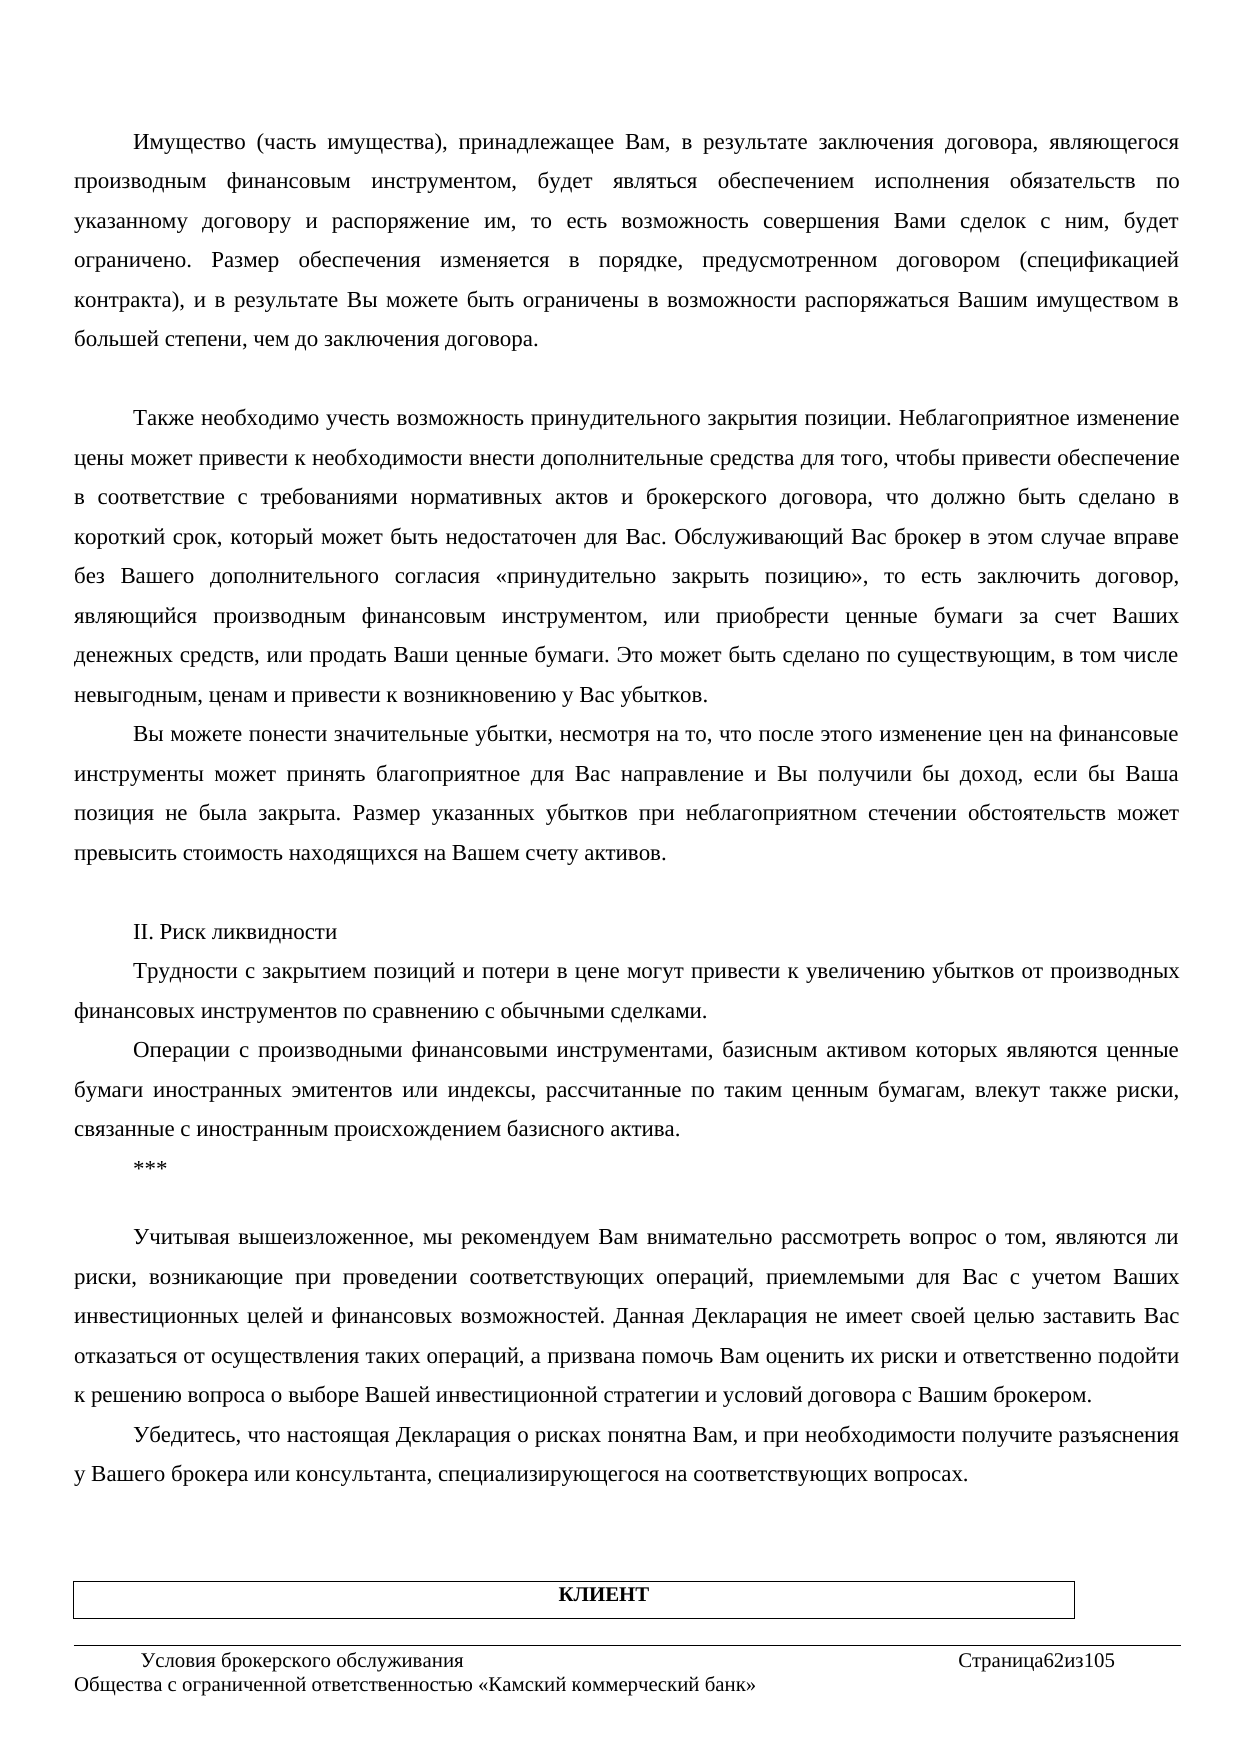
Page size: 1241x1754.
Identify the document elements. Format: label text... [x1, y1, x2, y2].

text Учитывая вышеизложенное, мы рекомендуем Вам внимательно рассмотреть вопрос о том, являются ли риски, возникающие при проведении соответствующих операций, приемлемыми для Вас с учетом Ваших инвестиционных целей и финансовых возможностей. Данная Декларация не имеет своей целью заставить Вас отказаться от осуществления таких операций, а призвана помочь Вам оценить их риски и ответственно подойти к решению вопроса о выборе Вашей инвестиционной стратегии и условий договора с Вашим брокером. [74, 1223, 1181, 1407]
text Имущество (часть имущества), принадлежащее Вам, в результате заключения договора, являющегося производным финансовым инструментом, будет являться обеспечением исполнения обязательств по указанному договору и распоряжение им, то есть возможность совершения Вами сделок с ним, будет ограничено. Размер обеспечения изменяется в порядке, предусмотренном договором (спецификацией контракта), и в результате Вы можете быть ограничены в возможности распоряжаться Вашим имуществом в большей степени, чем до заключения договора. [74, 128, 1181, 352]
text Трудности с закрытием позиций и потери в цене могут привести к увеличению убытков от производных финансовых инструментов по сравнению с обычными сделками. [74, 957, 1181, 1023]
text Убедитесь, что настоящая Декларация о рисках понятна Вам, и при необходимости получите разъяснения у Вашего брокера или консультанта, специализирующегося на соответствующих вопросах. [74, 1421, 1181, 1486]
table_header КЛИЕНТ [74, 1582, 1074, 1618]
text II. Риск ликвидности [74, 918, 1181, 944]
text Также необходимо учесть возможность принудительного закрытия позиции. Неблагоприятное изменение цены может привести к необходимости внести дополнительные средства для того, чтобы привести обеспечение в соответствие с требованиями нормативных актов и брокерского договора, что должно быть сделано в короткий срок, который может быть недостаточен для Вас. Обслуживающий Вас брокер в этом случае вправе без Вашего дополнительного согласия «принудительно закрыть позицию», то есть заключить договор, являющийся производным финансовым инструментом, или приобрести ценные бумаги за счет Ваших денежных средств, или продать Ваши ценные бумаги. Это может быть сделано по существующим, в том числе невыгодным, ценам и привести к возникновению у Вас убытков. [74, 404, 1181, 707]
text Операции с производными финансовыми инструментами, базисным активом которых являются ценные бумаги иностранных эмитентов или индексы, рассчитанные по таким ценным бумагам, влекут также риски, связанные с иностранным происхождением базисного актива. [74, 1036, 1181, 1141]
text *** [74, 1154, 1181, 1181]
text Вы можете понести значительные убытки, несмотря на то, что после этого изменение цен на финансовые инструменты может принять благоприятное для Вас направление и Вы получили бы доход, если бы Ваша позиция не была закрыта. Размер указанных убытков при неблагоприятном стечении обстоятельств может превысить стоимость находящихся на Вашем счету активов. [74, 720, 1181, 865]
